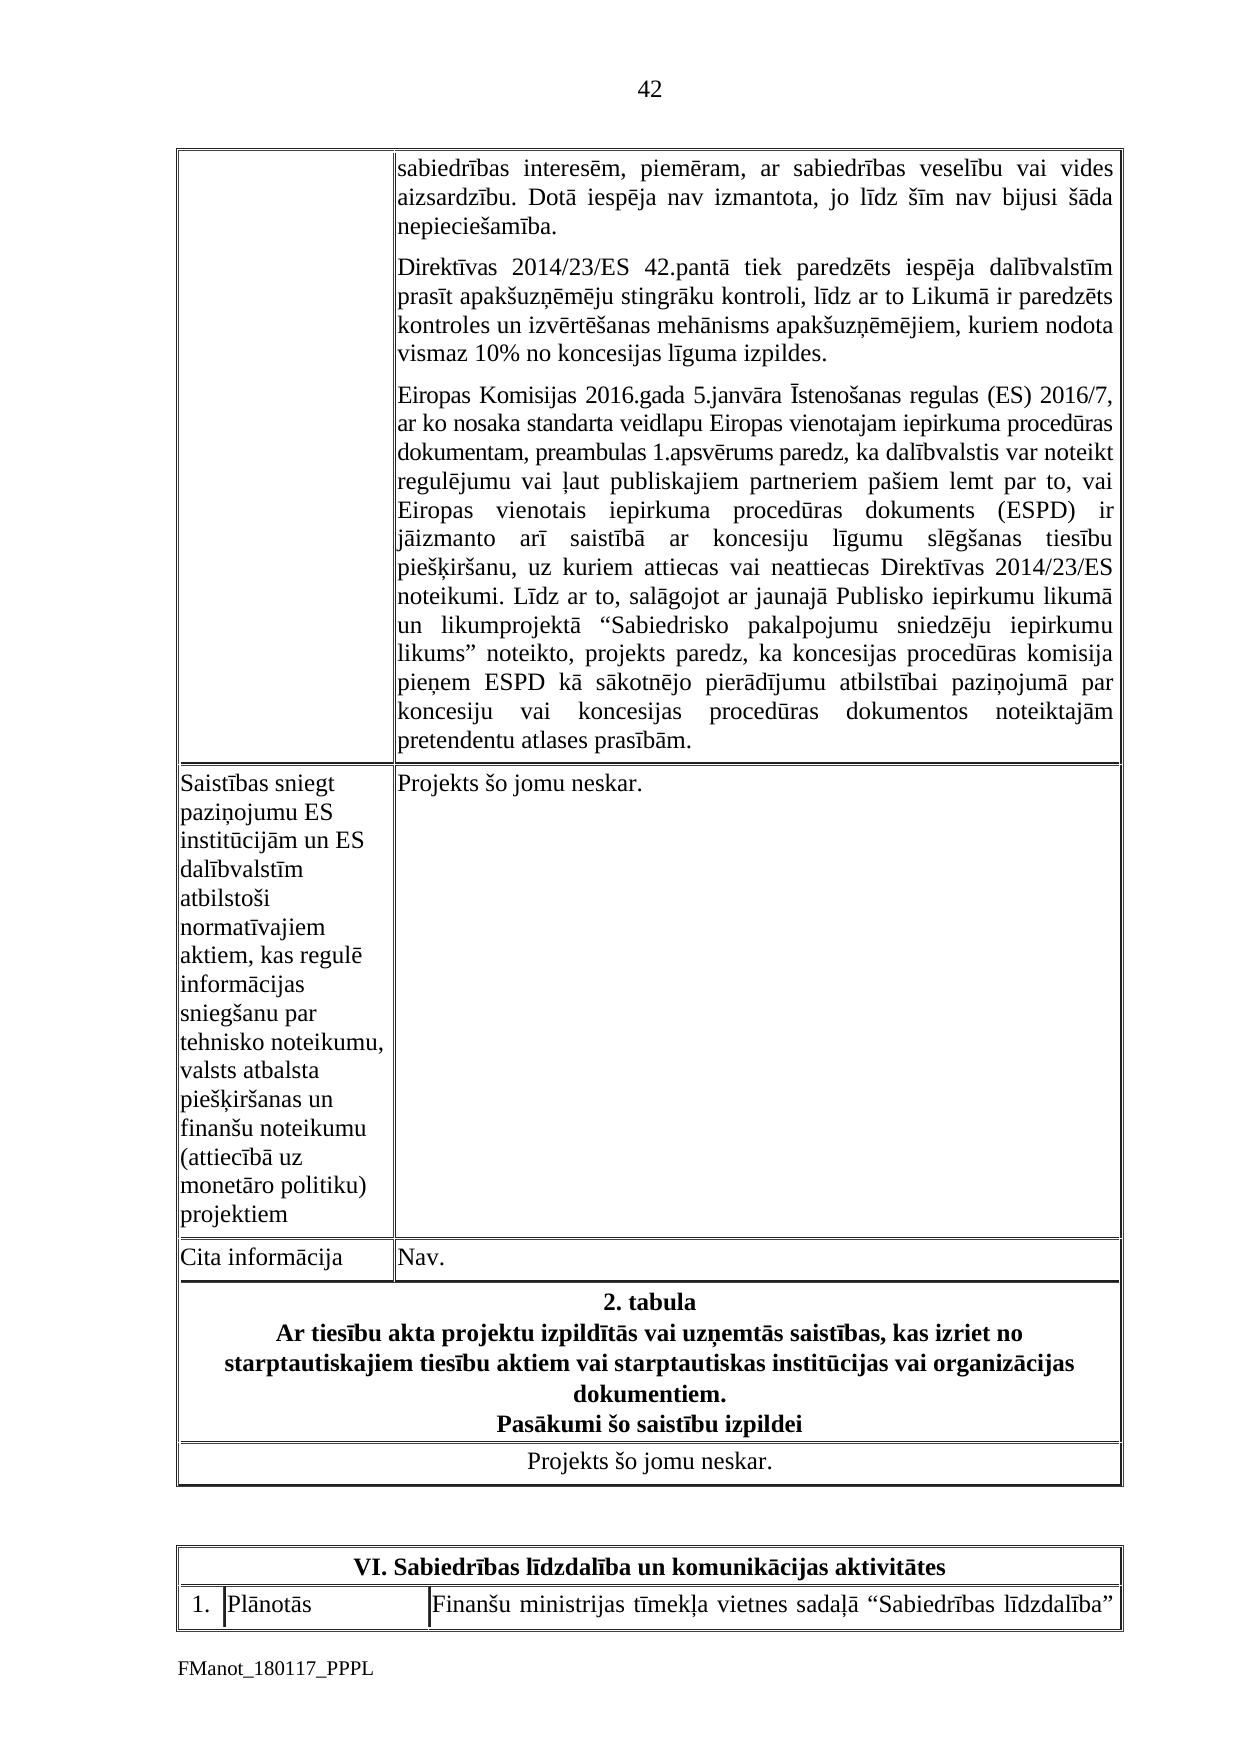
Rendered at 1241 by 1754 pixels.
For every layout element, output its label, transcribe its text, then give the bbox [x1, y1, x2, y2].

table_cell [224, 1587, 429, 1628]
table_header VI. Sabiedrības līdzdalība un komunikācijas aktivitātes [179, 1548, 1120, 1583]
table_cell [179, 151, 394, 762]
table_cell Saistības sniegt paziņojumu ES institūcijām un ES dalībvalstīm atbilstoši normatīvajiem aktiem, kas regulē informācijas sniegšanu par tehnisko noteikumu, valsts atbalsta piešķiršanas un finanšu noteikumu (attiecībā uz monetāro politiku) projektiem [179, 762, 393, 1237]
table_cell 1. [179, 1584, 224, 1628]
table_cell Nav. [395, 1237, 1122, 1280]
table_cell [429, 1584, 1121, 1628]
table_cell Projekts šo jomu neskar. [177, 1441, 1122, 1484]
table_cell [395, 151, 1120, 762]
table_cell 2. tabula Ar tiesību akta projektu izpildītās vai uzņemtās saistības, kas izriet no starptautiskajiem tiesību aktiem vai starptautiskas institūcijas vai organizācijas dokumentiem. Pasākumi šo saistību izpildei [179, 1280, 1120, 1441]
table_cell Projekts šo jomu neskar. [396, 762, 1121, 1237]
table_cell Cita informācija [177, 1237, 394, 1280]
